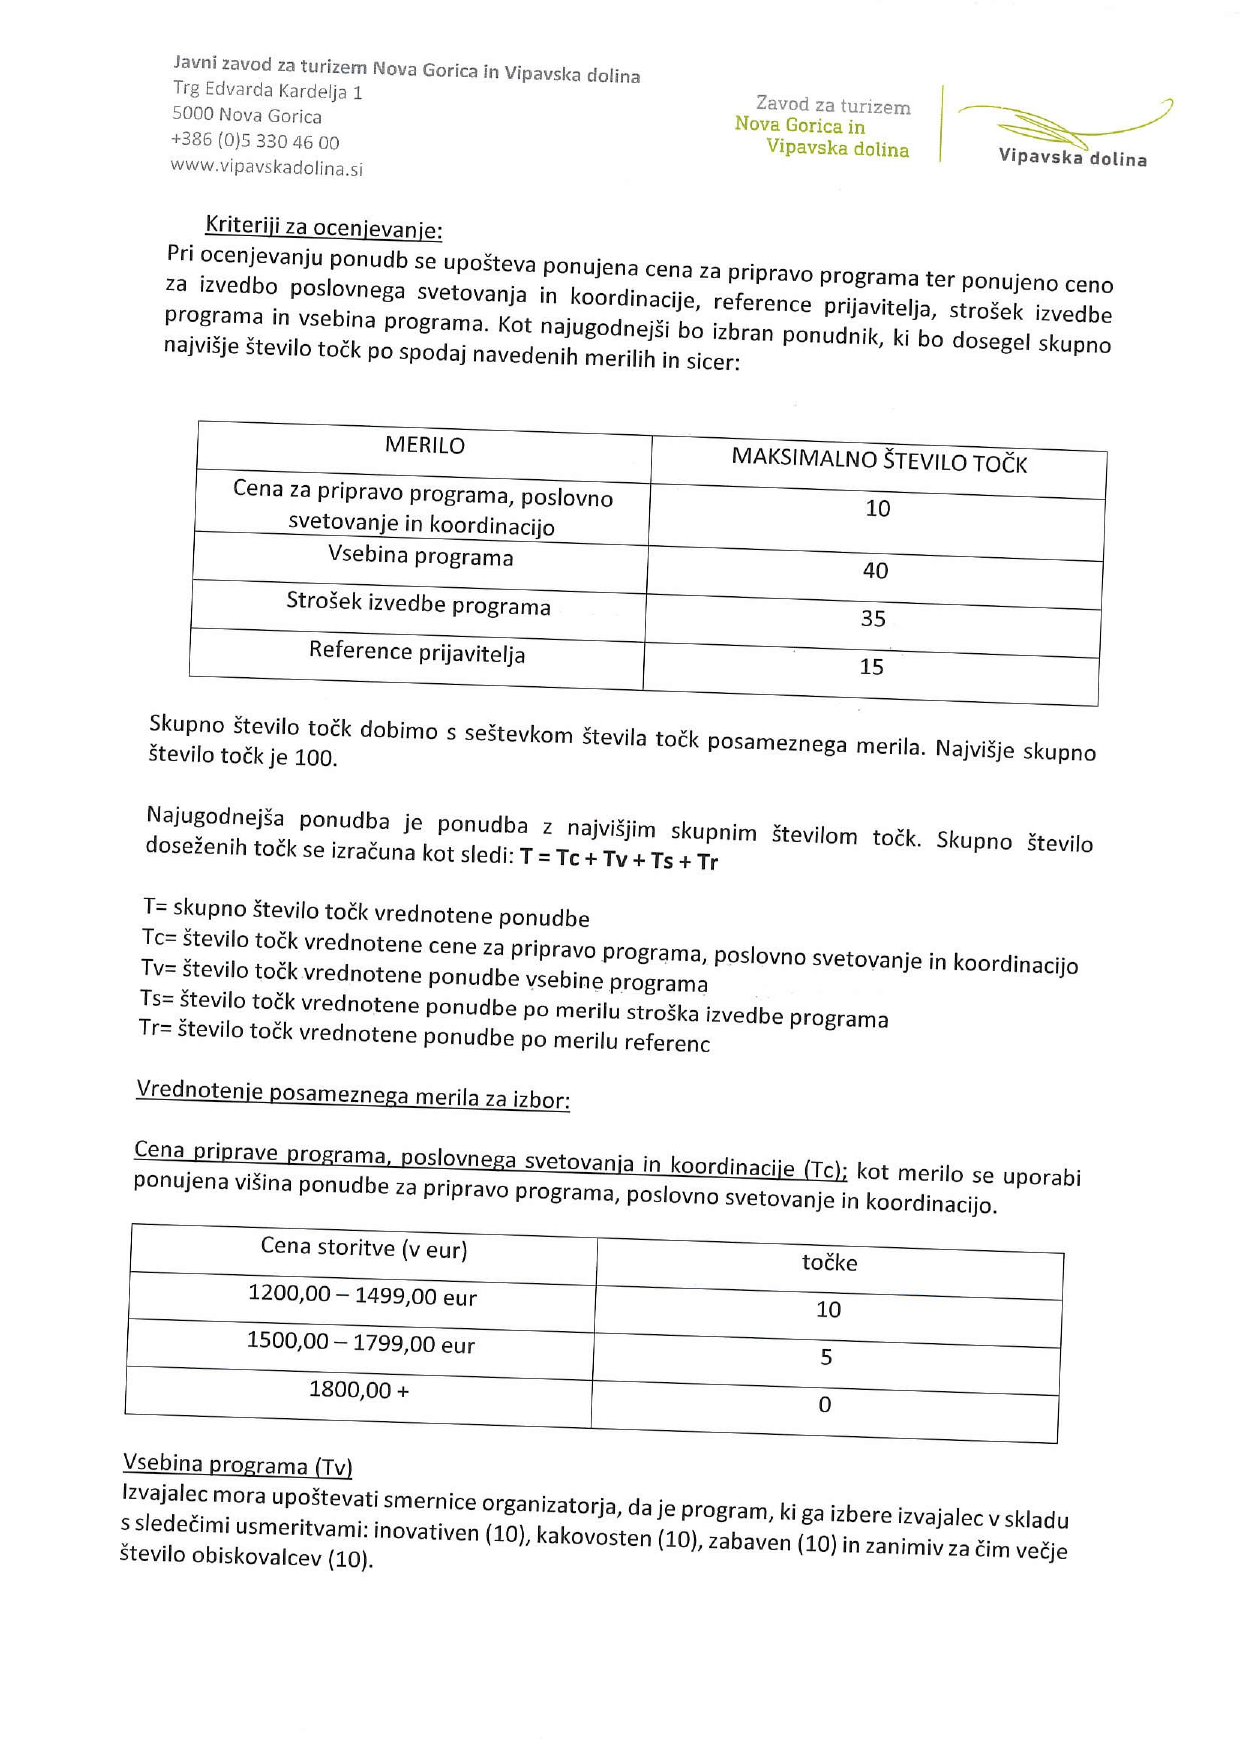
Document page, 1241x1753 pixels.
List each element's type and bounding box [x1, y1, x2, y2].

picture [120, 0, 1240, 1739]
